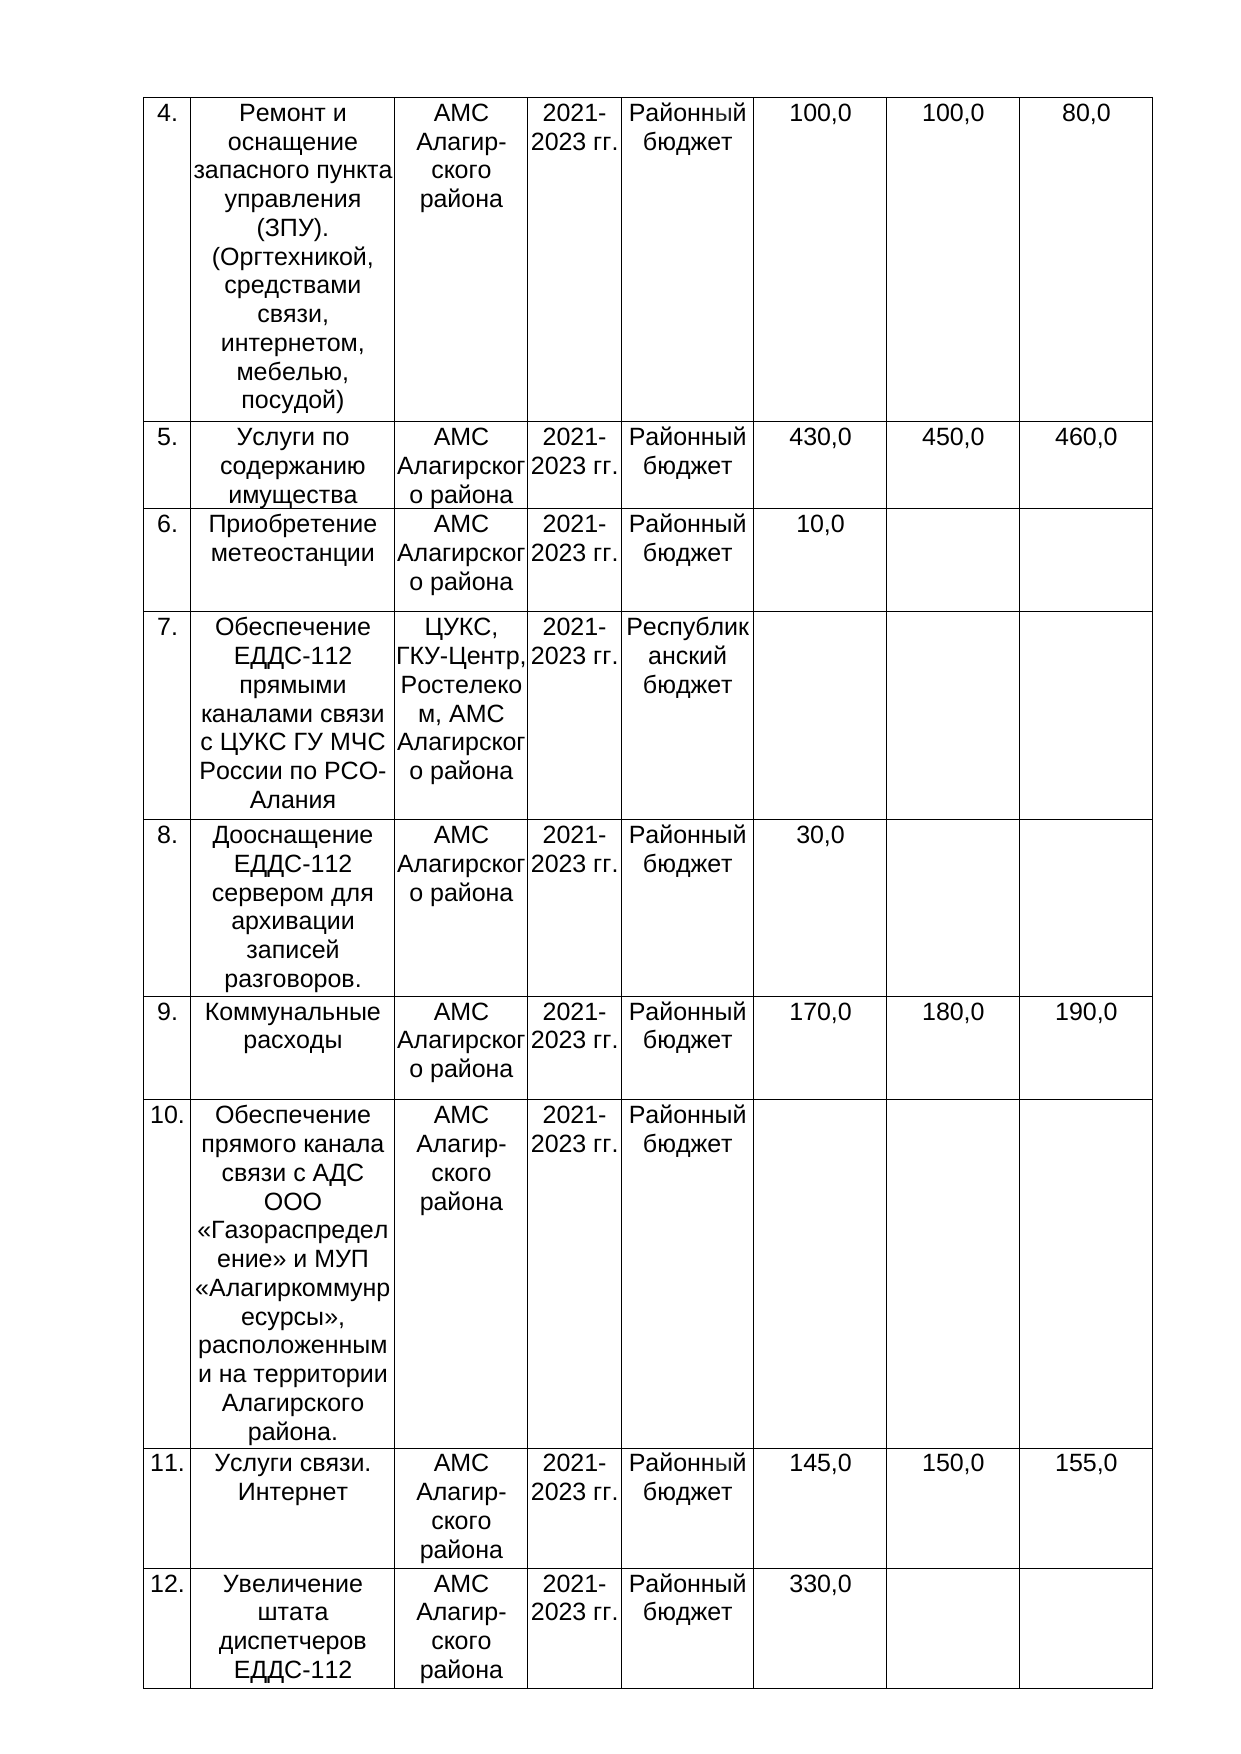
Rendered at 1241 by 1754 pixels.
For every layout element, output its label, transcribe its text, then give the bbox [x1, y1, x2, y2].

table_cell 30,0 [754, 820, 886, 996]
table_cell [1020, 1569, 1152, 1688]
table_cell Районный бюджет [622, 509, 753, 611]
table_cell [887, 1569, 1019, 1688]
table_cell 2021-2023 гг. [528, 509, 621, 611]
table_cell [1020, 509, 1152, 611]
table_cell АМС Алагирского района [395, 1449, 527, 1568]
table_cell Районный бюджет [622, 1100, 753, 1447]
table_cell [395, 98, 527, 421]
table_cell Услуги связи. Интернет [191, 1449, 394, 1568]
table_cell Республиканский бюджет [622, 612, 753, 819]
table_cell 2021-2023 гг. [528, 820, 621, 996]
table_cell 430,0 [754, 422, 886, 508]
table_cell 11. [144, 1449, 190, 1568]
table_cell 80,0 [1020, 98, 1152, 421]
table_cell [887, 509, 1019, 611]
table_cell 2021-2023 гг. [528, 997, 621, 1099]
table_cell 145,0 [754, 1449, 886, 1568]
table_cell АМС Алагирского района [395, 509, 527, 611]
table_cell АМС Алагирского района [395, 422, 527, 508]
table_cell 5. [144, 422, 190, 508]
table_cell Районный бюджет [622, 997, 753, 1099]
table_cell Коммунальные расходы [191, 997, 394, 1099]
table_cell Районный бюджет [622, 1569, 753, 1688]
table_cell 2021-2023 гг. [528, 1100, 621, 1447]
table_cell Районный бюджет [622, 422, 753, 508]
table_cell АМС Алагирского района [395, 1100, 527, 1447]
table_cell ЦУКС, ГКУ-Центр, Ростелеком, АМС Алагирского района [395, 612, 527, 819]
table_cell 150,0 [887, 1449, 1019, 1568]
table_cell [1020, 1100, 1152, 1447]
table_cell Приобретение метеостанции [191, 509, 394, 611]
table_cell 9. [144, 997, 190, 1099]
table_cell Ремонт и оснащение запасного пункта управления (ЗПУ). (Оргтехникой, средствами связи, интернетом, мебелью, посудой) [191, 98, 394, 421]
table_cell 330,0 [754, 1569, 886, 1688]
table_cell 10,0 [754, 509, 886, 611]
table_cell 450,0 [887, 422, 1019, 508]
table_cell 460,0 [1020, 422, 1152, 508]
table_cell Обеспечение прямого канала связи с АДС ООО «Газораспределение» и МУП «Алагиркоммунресурсы», расположенными на территории Алагирского района. [191, 1100, 394, 1447]
table_cell 2021-2023 гг. [528, 612, 621, 819]
table_cell 2021-2023 гг. [528, 1569, 621, 1688]
table_cell 2021-2023 гг. [528, 1449, 621, 1568]
table_cell Дооснащение ЕДДС-112 сервером для архивации записей разговоров. [191, 820, 394, 996]
table_cell Районный бюджет [622, 1449, 753, 1568]
table_cell 170,0 [754, 997, 886, 1099]
table_cell Обеспечение ЕДДС-112 прямыми каналами связи с ЦУКС ГУ МЧС России по РСО-Алания [191, 612, 394, 819]
table_cell [1020, 612, 1152, 819]
table_cell [754, 1100, 886, 1447]
table_cell 2021-2023 гг. [528, 98, 621, 421]
table_cell 180,0 [887, 997, 1019, 1099]
table_cell [754, 612, 886, 819]
table_cell 10. [144, 1100, 190, 1447]
table_cell 6. [144, 509, 190, 611]
table_cell 4. [144, 98, 190, 421]
table_cell [887, 1100, 1019, 1447]
table_cell 8. [144, 820, 190, 996]
table_cell [1020, 820, 1152, 996]
table_cell 155,0 [1020, 1449, 1152, 1568]
table_cell [887, 820, 1019, 996]
table_cell [887, 612, 1019, 819]
table_cell Увеличение штата диспетчеров ЕДДС-112 [191, 1569, 394, 1688]
table_cell Услуги по содержанию имущества [191, 422, 394, 508]
table_cell 190,0 [1020, 997, 1152, 1099]
table_cell 100,0 [887, 98, 1019, 421]
table_cell 2021-2023 гг. [528, 422, 621, 508]
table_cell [395, 1569, 527, 1688]
table_cell Районный бюджет [622, 820, 753, 996]
table_cell 12. [144, 1569, 190, 1688]
table_cell АМС Алагирского района [395, 997, 527, 1099]
table_cell 7. [144, 612, 190, 819]
table_cell АМС Алагирского района [395, 820, 527, 996]
table_cell Районный бюджет [622, 98, 753, 421]
table_cell 100,0 [754, 98, 886, 421]
